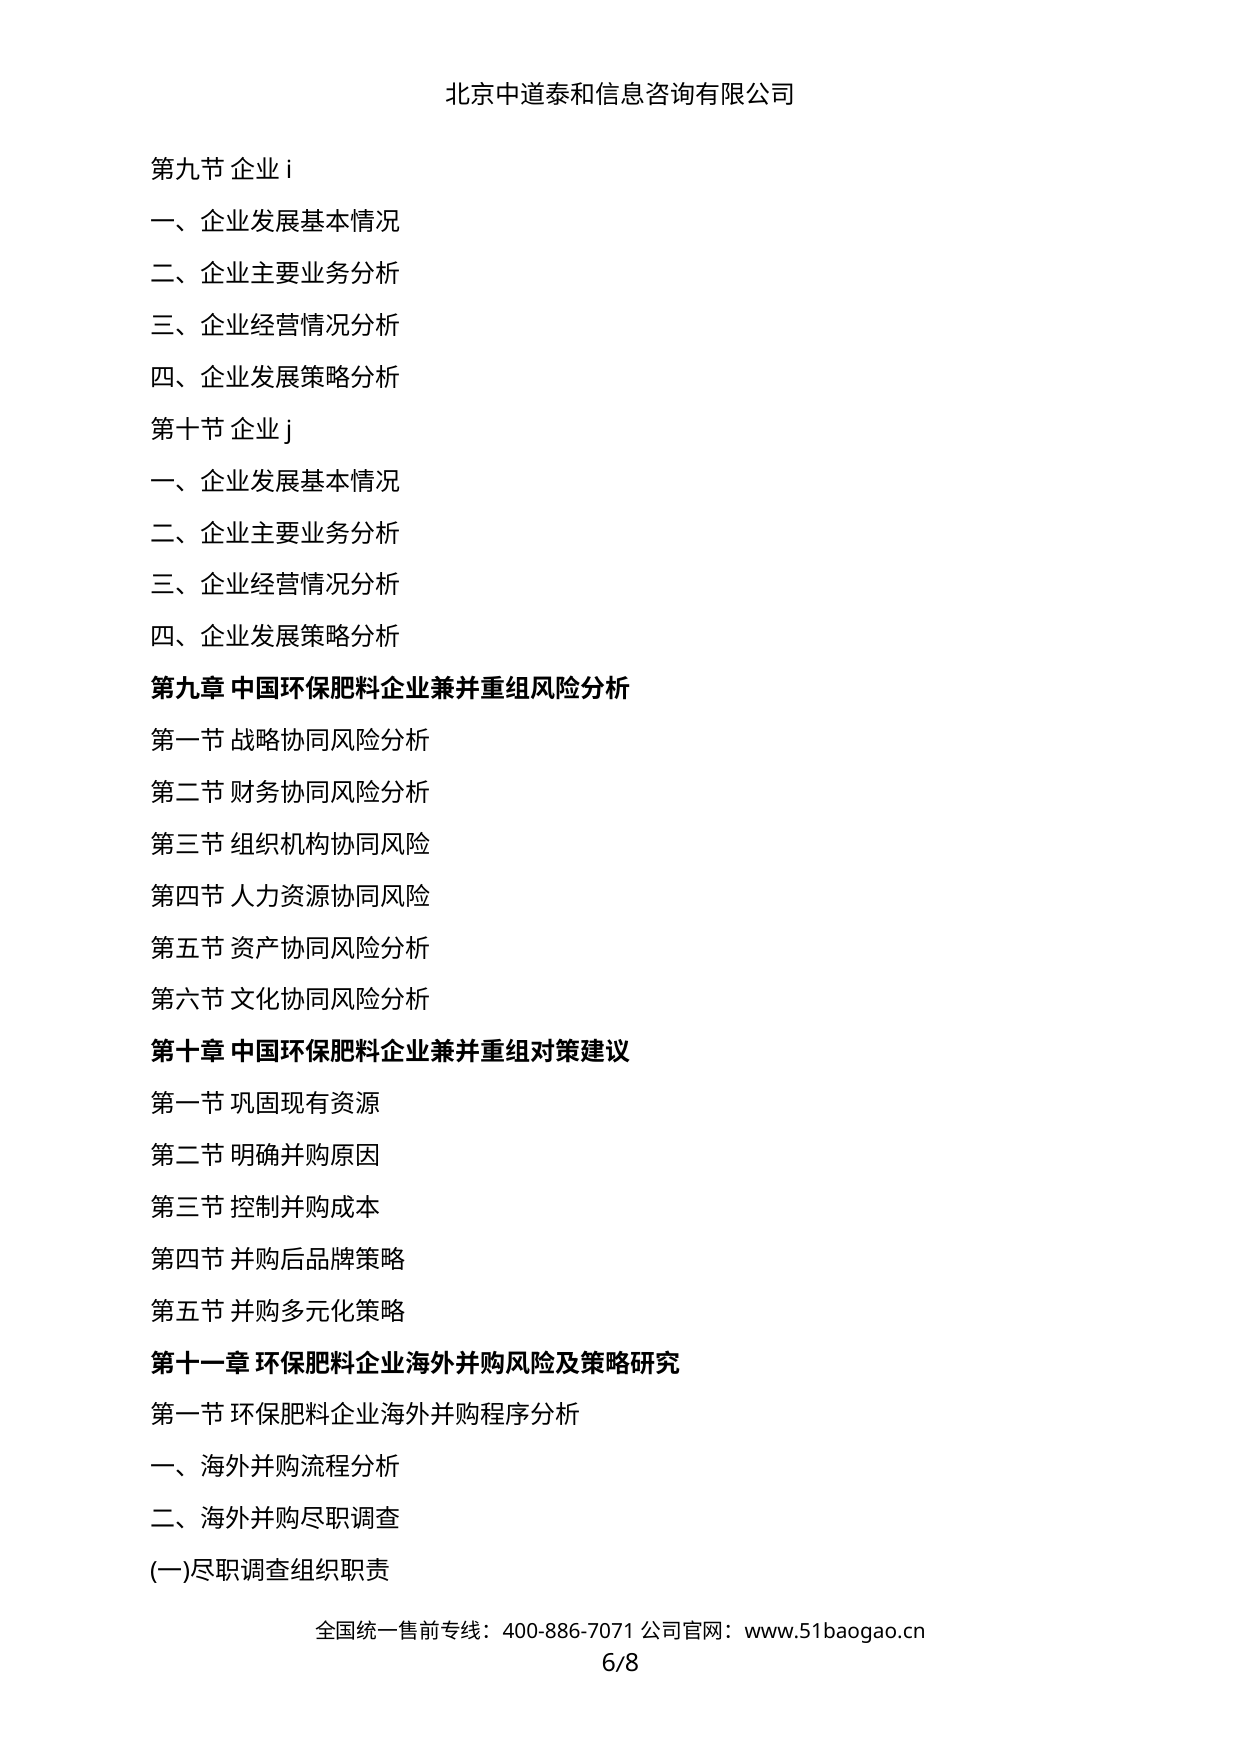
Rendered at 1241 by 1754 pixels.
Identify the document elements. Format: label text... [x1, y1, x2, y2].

text (一)尽职调查组织职责 [150, 1551, 1090, 1587]
text 三、企业经营情况分析 [150, 565, 1090, 601]
text 第四节 人力资源协同风险 [150, 876, 1090, 912]
text 第二节 明确并购原因 [150, 1136, 1090, 1172]
text 第一节 环保肥料企业海外并购程序分析 [150, 1395, 1090, 1431]
text 第四节 并购后品牌策略 [150, 1239, 1090, 1276]
text 第九章 中国环保肥料企业兼并重组风险分析 [150, 669, 1090, 705]
text 第十节 企业j [150, 409, 1090, 446]
text 一、海外并购流程分析 [150, 1447, 1090, 1483]
text 第二节 财务协同风险分析 [150, 772, 1090, 809]
text 第九节 企业i [150, 150, 1090, 186]
text 三、企业经营情况分析 [150, 306, 1090, 342]
text 第十章 中国环保肥料企业兼并重组对策建议 [150, 1032, 1090, 1068]
text 二、企业主要业务分析 [150, 254, 1090, 290]
text 第六节 文化协同风险分析 [150, 980, 1090, 1016]
text 四、企业发展策略分析 [150, 357, 1090, 394]
text 四、企业发展策略分析 [150, 617, 1090, 653]
text 一、企业发展基本情况 [150, 461, 1090, 497]
text 一、企业发展基本情况 [150, 202, 1090, 238]
text 二、海外并购尽职调查 [150, 1499, 1090, 1535]
text 第三节 控制并购成本 [150, 1187, 1090, 1224]
text 第十一章 环保肥料企业海外并购风险及策略研究 [150, 1343, 1090, 1379]
text 第三节 组织机构协同风险 [150, 824, 1090, 861]
text 第一节 巩固现有资源 [150, 1084, 1090, 1120]
text 第一节 战略协同风险分析 [150, 721, 1090, 757]
text 二、企业主要业务分析 [150, 513, 1090, 549]
text 第五节 并购多元化策略 [150, 1291, 1090, 1327]
text 第五节 资产协同风险分析 [150, 928, 1090, 964]
